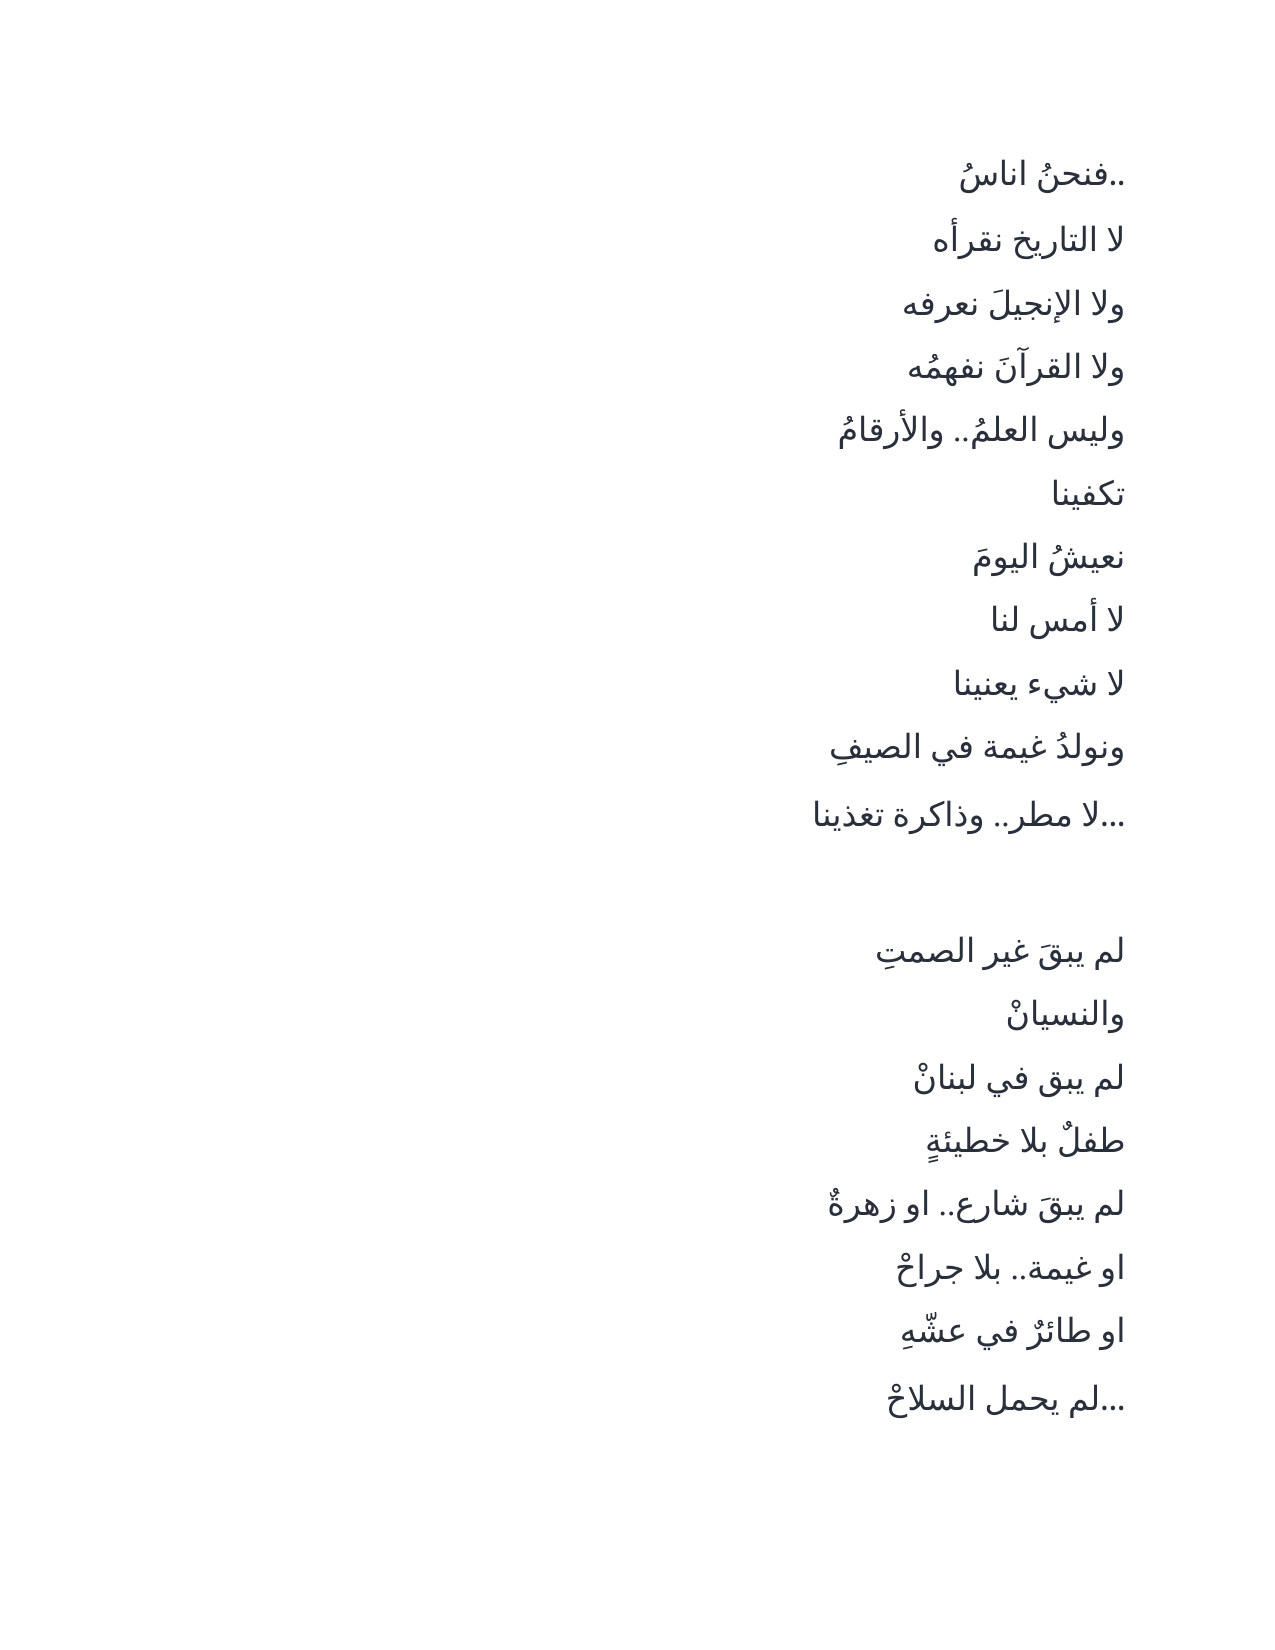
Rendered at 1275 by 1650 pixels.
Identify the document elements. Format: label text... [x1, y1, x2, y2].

text فنحنُ اناسُ.. [150, 150, 1125, 195]
text لا أمس لنا [150, 600, 1125, 639]
text لم يبقَ شارع.. او زهرةٌ [150, 1184, 1125, 1223]
text لم يحمل السلاحْ... [150, 1374, 1125, 1420]
text ونولدُ غيمة في الصيفِ [150, 727, 1125, 765]
text او غيمة.. بلا جراحْ [150, 1248, 1125, 1286]
text لا مطر.. وذاكرة تغذينا... [150, 790, 1125, 836]
text لم يبقَ غير الصمتِ [150, 931, 1125, 969]
text تكفينا [150, 474, 1125, 512]
text او طائرٌ في عشّهِ [150, 1311, 1125, 1349]
text ولا القرآنَ نفهمُه [150, 347, 1125, 385]
text لا التاريخ نقرأه [150, 220, 1125, 259]
text والنسيانْ [150, 994, 1125, 1033]
text طفلٌ بلا خطيئةٍ [150, 1121, 1125, 1159]
text وليس العلمُ.. والأرقامُ [150, 410, 1125, 449]
text نعيشُ اليومَ [150, 537, 1125, 575]
text لا شيء يعنينا [150, 664, 1125, 702]
text ولا الإنجيلَ نعرفه [150, 284, 1125, 322]
text لم يبق في لبنانْ [150, 1058, 1125, 1096]
